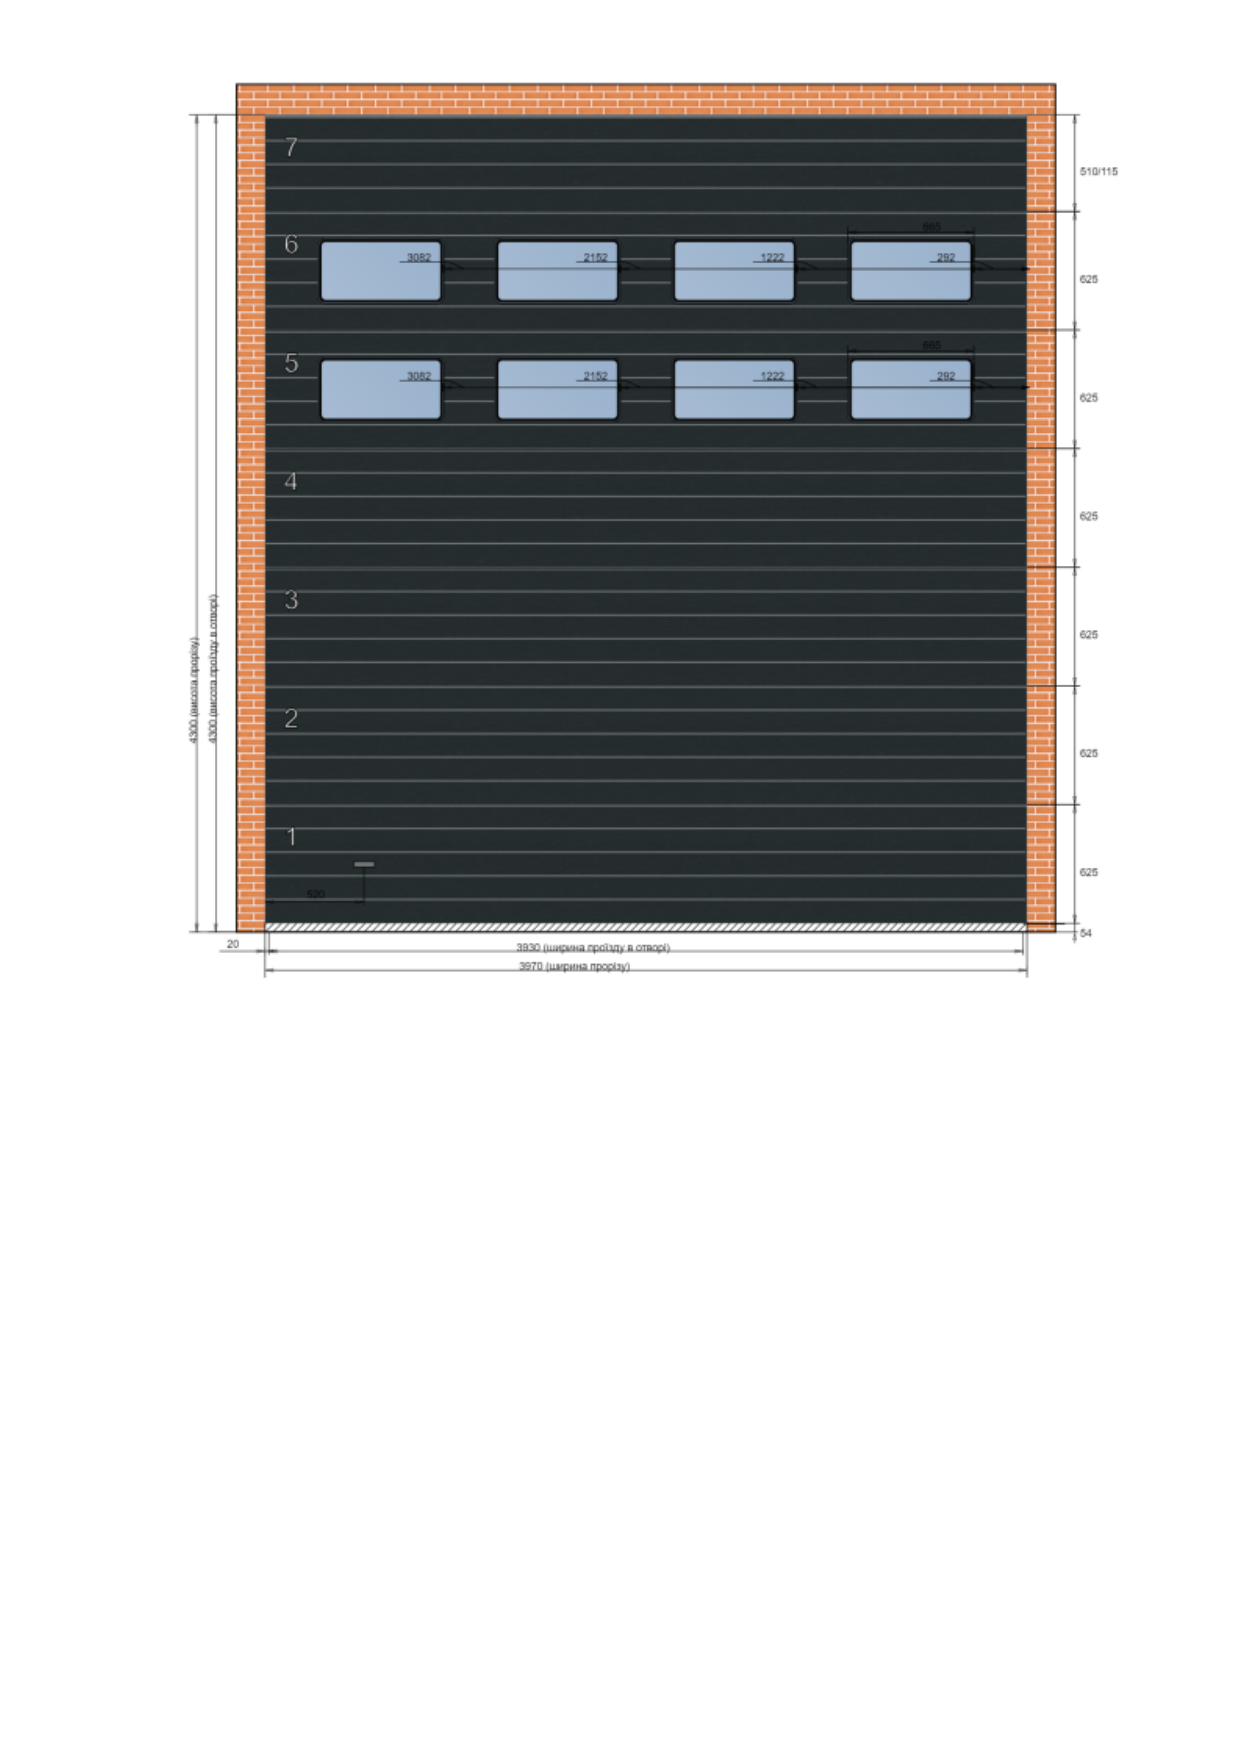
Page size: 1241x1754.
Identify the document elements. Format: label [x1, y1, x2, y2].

picture [164, 44, 1135, 1014]
